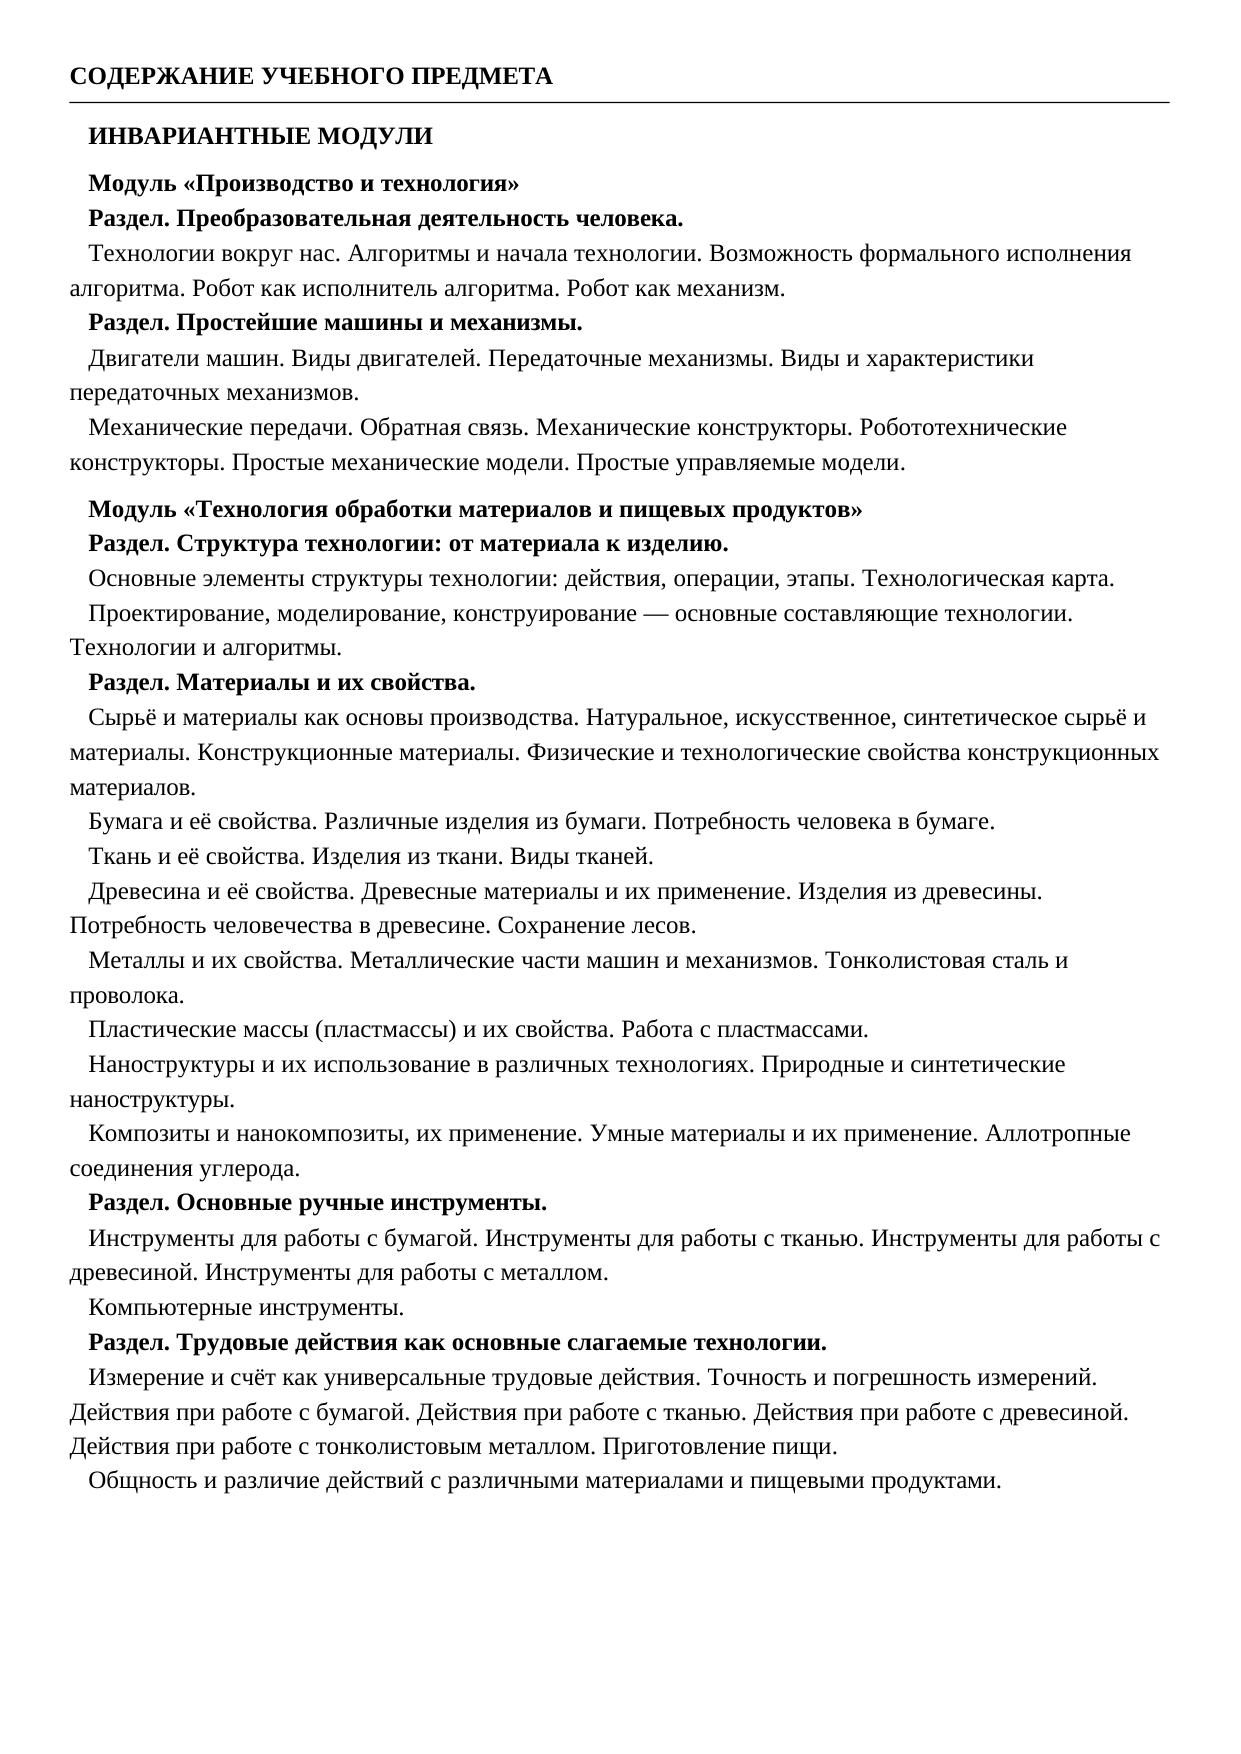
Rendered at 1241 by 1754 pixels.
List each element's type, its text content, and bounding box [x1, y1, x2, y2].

subtitle СОДЕРЖАНИЕ УЧЕБНОГО ПРЕДМЕТА [69, 61, 1184, 90]
text Раздел. Преобразовательная деятельность человека. [88, 203, 1184, 232]
text Общность и различие действий с различными материалами и пищевыми продуктами. [88, 1466, 1184, 1494]
text Металлы и их свойства. Металлические части машин и механизмов. Тонколистовая сталь и проволока. [69, 945, 1133, 1009]
subtitle Раздел. Основные ручные инструменты. [88, 1188, 1184, 1216]
text Механические передачи. Обратная связь. Механические конструкторы. Робототехнические конструкторы. Простые механические модели. Простые управляемые модели. [69, 412, 1184, 476]
subtitle Раздел. Трудовые действия как основные слагаемые технологии. [88, 1327, 1184, 1356]
subtitle Модуль «Технология обработки материалов и пищевых продуктов» Раздел. Структура технологии: от материала к изделию. [88, 494, 939, 557]
subtitle Раздел. Материалы и их свойства. [88, 667, 1184, 696]
subtitle Раздел. Простейшие машины и механизмы. [88, 308, 1184, 337]
text Компьютерные инструменты. [88, 1292, 1184, 1321]
text Технологии и алгоритмы. [69, 633, 1184, 661]
text Сырьё и материалы как основы производства. Натуральное, искусственное, синтетическое сырьё и материалы. Конструкционные материалы. Физические и технологические свойства конструкционных материалов. [69, 702, 1184, 801]
text ИНВАРИАНТНЫЕ МОДУЛИ [88, 121, 1184, 150]
text Основные элементы структуры технологии: действия, операции, этапы. Технологическая карта. Проектирование, моделирование, конструирование — основные составляющие технологии. [88, 563, 1184, 627]
text Инструменты для работы с бумагой. Инструменты для работы с тканью. Инструменты для работы с древесиной. Инструменты для работы с металлом. [69, 1223, 1184, 1286]
text Композиты и нанокомпозиты, их применение. Умные материалы и их применение. Аллотропные соединения углерода. [69, 1118, 1184, 1182]
text Наноструктуры и их использование в различных технологиях. Природные и синтетические наноструктуры. [69, 1049, 1184, 1112]
text Двигатели машин. Виды двигателей. Передаточные механизмы. Виды и характеристики передаточных механизмов. [69, 343, 1133, 406]
text Пластические массы (пластмассы) и их свойства. Работа с пластмассами. [88, 1014, 1184, 1043]
text Древесина и её свойства. Древесные материалы и их применение. Изделия из древесины. Потребность человечества в древесине. Сохранение лесов. [69, 876, 1133, 939]
text Технологии вокруг нас. Алгоритмы и начала технологии. Возможность формального исполнения алгоритма. Робот как исполнитель алгоритма. Робот как механизм. [69, 238, 1184, 302]
subtitle Модуль «Производство и технология» [88, 168, 1184, 197]
text Бумага и её свойства. Различные изделия из бумаги. Потребность человека в бумаге. Ткань и её свойства. Изделия из ткани. Виды тканей. [88, 806, 1036, 870]
text Измерение и счёт как универсальные трудовые действия. Точность и погрешность измерений. Действия при работе с бумагой. Действия при работе с тканью. Действия при работе с древесиной. Действия при работе с тонколистовым металлом. Приготовление пищи. [69, 1362, 1184, 1460]
